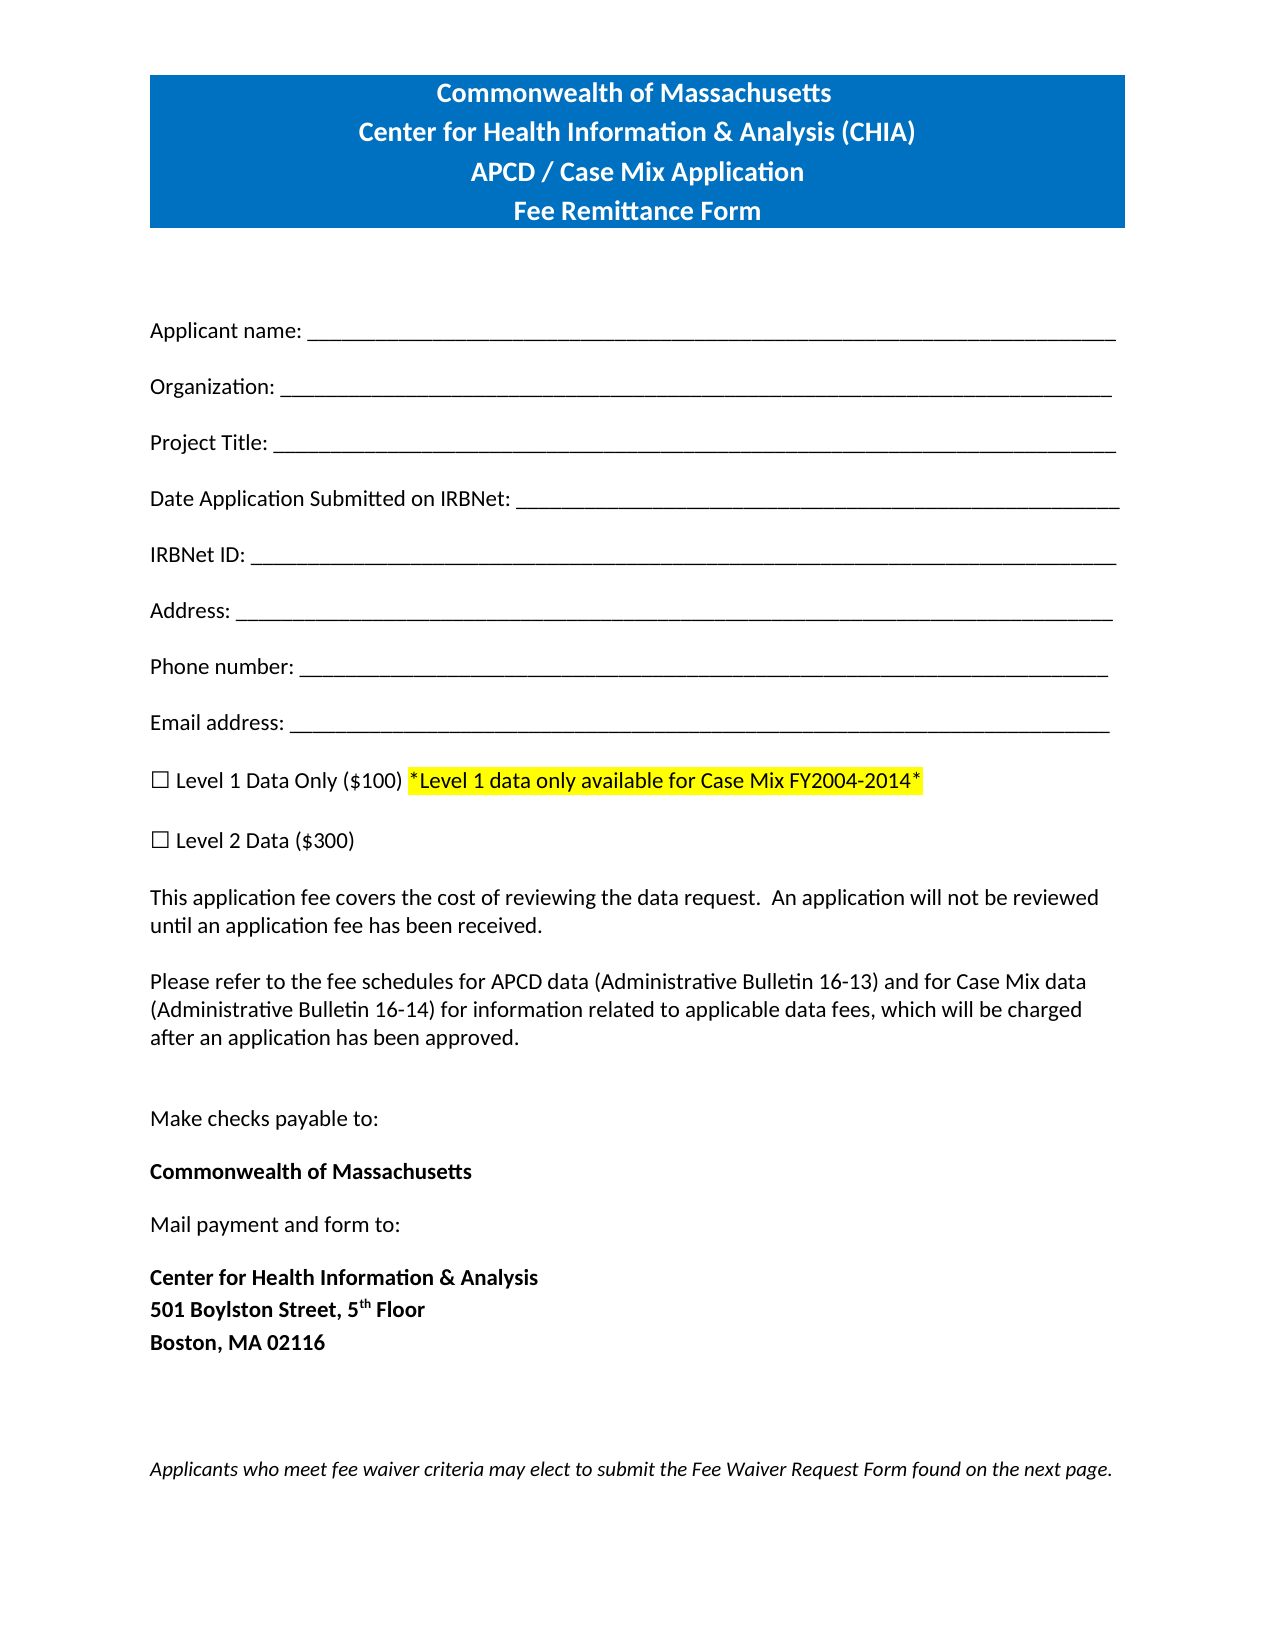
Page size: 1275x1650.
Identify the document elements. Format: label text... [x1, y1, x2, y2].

text Center for Health Information & Analysis [150, 1263, 1125, 1291]
text Level 2 Data ($300) [150, 824, 1125, 855]
text Phone number: _______________________________________________________________________ [150, 652, 1125, 680]
text Applicant name: _______________________________________________________________________ [150, 316, 1125, 344]
text IRBNet ID: ____________________________________________________________________________ [150, 540, 1125, 568]
text Project Title: __________________________________________________________________________ [150, 428, 1125, 456]
text Make checks payable to: [150, 1104, 1125, 1132]
text Boston, MA 02116 [150, 1328, 1125, 1356]
text Level 1 Data Only ($100) *Level 1 data only available for Case Mix FY2004-2014* [150, 764, 1125, 796]
text This application fee covers the cost of reviewing the data request. An application will not be reviewed until an application fee has been received. [150, 883, 1125, 939]
text Email address: ________________________________________________________________________ [150, 708, 1125, 736]
text Address: _____________________________________________________________________________ [150, 596, 1125, 624]
text Organization: _________________________________________________________________________ [150, 372, 1125, 400]
text 501 Boylston Street, 5th Floor [150, 1295, 1125, 1323]
text Mail payment and form to: [150, 1210, 1125, 1238]
text Commonwealth of Massachusetts [150, 1157, 1125, 1185]
text Applicants who meet fee waiver criteria may elect to submit the Fee Waiver Request Form found on the next page. [150, 1456, 1125, 1482]
text Please refer to the fee schedules for APCD data (Administrative Bulletin 16-13) and for Case Mix data (Administrative Bulletin 16-14) for information related to applicable data fees, which will be charged after an application has been approved. [150, 967, 1125, 1051]
text Date Application Submitted on IRBNet: _____________________________________________________ [150, 484, 1125, 512]
